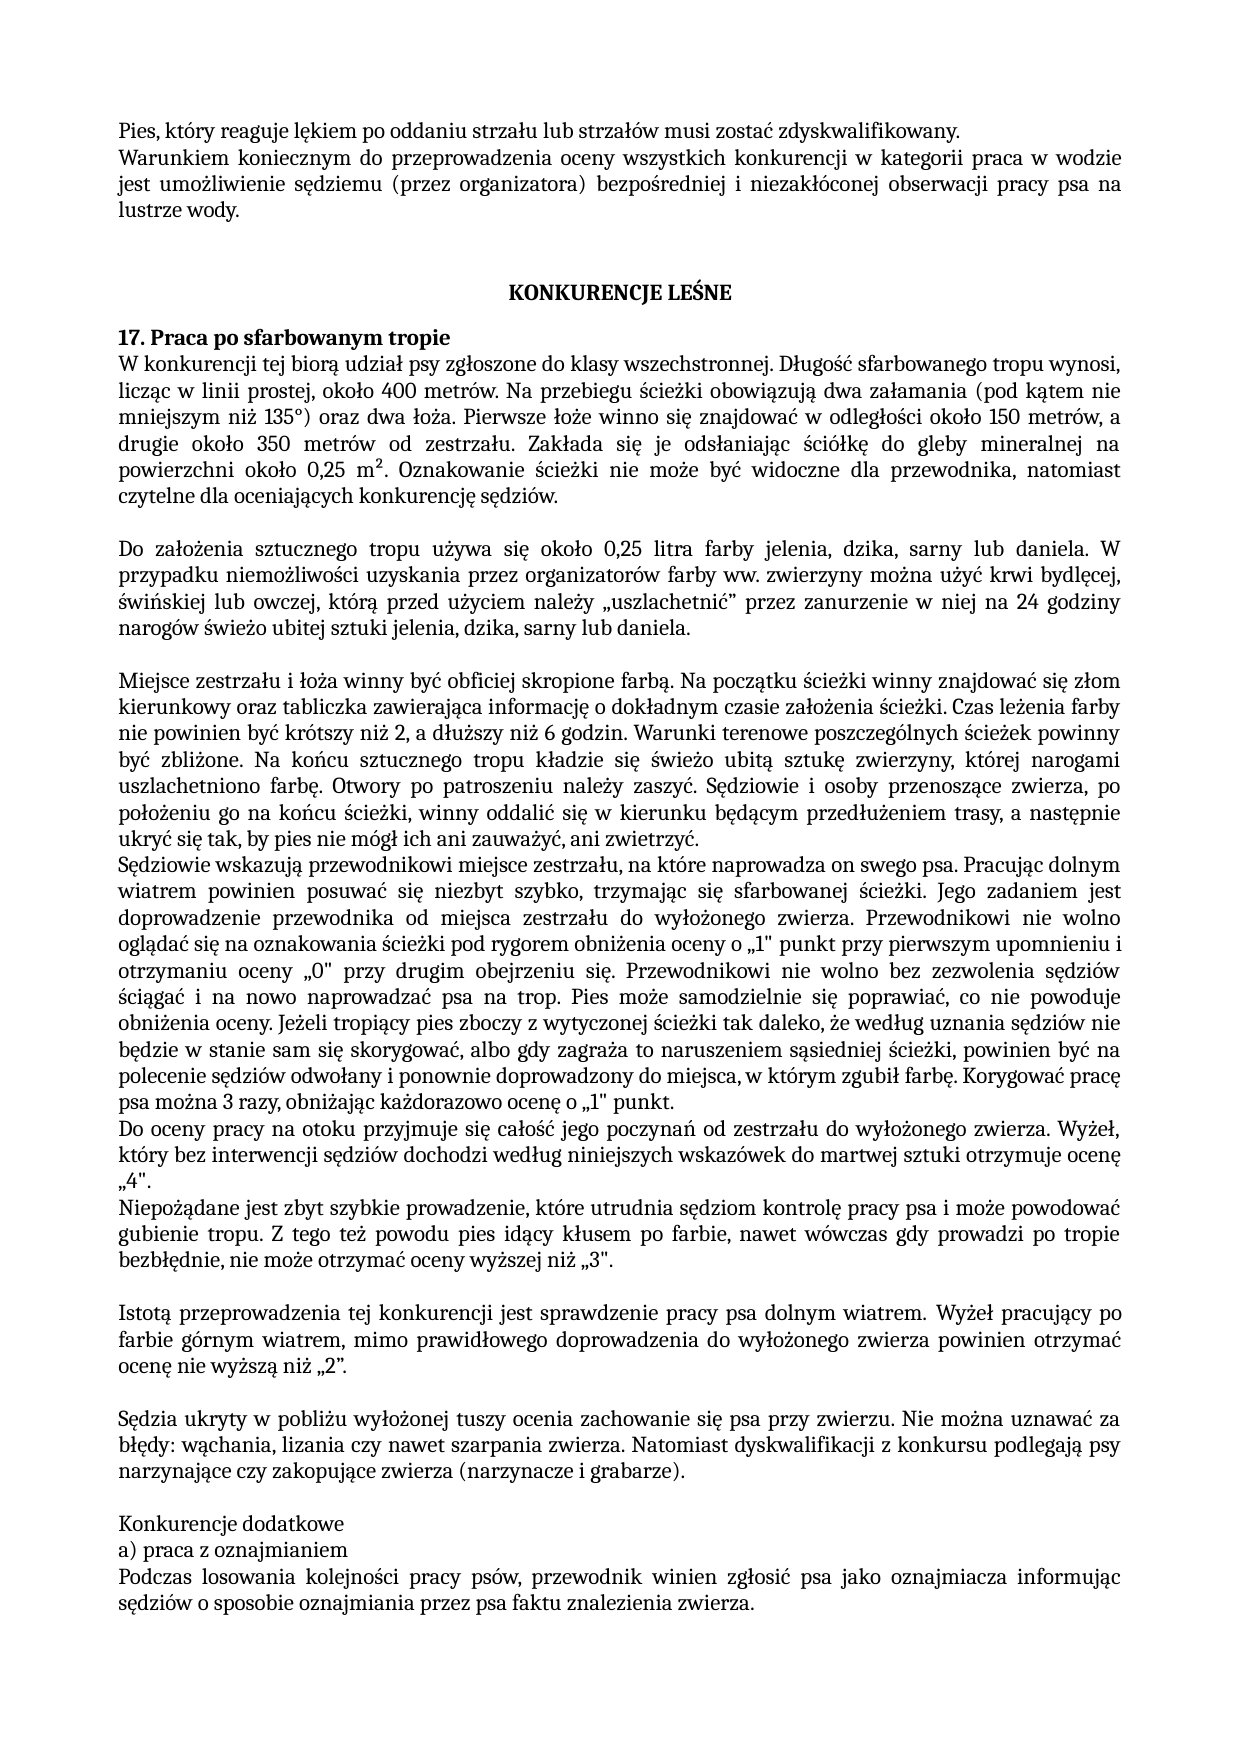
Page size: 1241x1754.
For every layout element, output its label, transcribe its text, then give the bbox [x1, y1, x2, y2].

list 17. Praca po sfarbowanym tropie [118, 325, 1122, 351]
text Sędzia ukryty w pobliżu wyłożonej tuszy ocenia zachowanie się psa przy zwierzu. Nie można uznawać za błędy: wąchania, lizania czy nawet szarpania zwierza. Natomiast dyskwalifikacji z konkursu podlegają psy narzynające czy zakopujące zwierza (narzynacze i grabarze). [118, 1405, 1122, 1484]
text Niepożądane jest zbyt szybkie prowadzenie, które utrudnia sędziom kontrolę pracy psa i może powodować gubienie tropu. Z tego też powodu pies idący kłusem po farbie, nawet wówczas gdy prowadzi po tropie bezbłędnie, nie może otrzymać oceny wyższej niż „3". [118, 1194, 1122, 1274]
text Podczas losowania kolejności pracy psów, przewodnik winien zgłosić psa jako oznajmiacza informując sędziów o sposobie oznajmiania przez psa faktu znalezienia zwierza. [118, 1563, 1122, 1616]
text Do założenia sztucznego tropu używa się około 0,25 litra farby jelenia, dzika, sarny lub daniela. W przypadku niemożliwości uzyskania przez organizatorów farby ww. zwierzyny można użyć krwi bydlęcej, świńskiej lub owczej, którą przed użyciem należy „uszlachetnić” przez zanurzenie w niej na 24 godziny narogów świeżo ubitej sztuki jelenia, dzika, sarny lub daniela. [118, 536, 1122, 641]
text a) praca z oznajmianiem [118, 1537, 1122, 1563]
text Miejsce zestrzału i łoża winny być obficiej skropione farbą. Na początku ścieżki winny znajdować się złom kierunkowy oraz tabliczka zawierająca informację o dokładnym czasie założenia ścieżki. Czas leżenia farby nie powinien być krótszy niż 2, a dłuższy niż 6 godzin. Warunki terenowe poszczególnych ścieżek powinny być zbliżone. Na końcu sztucznego tropu kładzie się świeżo ubitą sztukę zwierzyny, której narogami uszlachetniono farbę. Otwory po patroszeniu należy zaszyć. Sędziowie i osoby przenoszące zwierza, po położeniu go na końcu ścieżki, winny oddalić się w kierunku będącym przedłużeniem trasy, a następnie ukryć się tak, by pies nie mógł ich ani zauważyć, ani zwietrzyć. [118, 667, 1122, 852]
text W konkurencji tej biorą udział psy zgłoszone do klasy wszechstronnej. Długość sfarbowanego tropu wynosi, licząc w linii prostej, około 400 metrów. Na przebiegu ścieżki obowiązują dwa załamania (pod kątem nie mniejszym niż 135°) oraz dwa łoża. Pierwsze łoże winno się znajdować w odległości około 150 metrów, a drugie około 350 metrów od zestrzału. Zakłada się je odsłaniając ściółkę do gleby mineralnej na powierzchni około 0,25 m². Oznakowanie ścieżki nie może być widoczne dla przewodnika, natomiast czytelne dla oceniających konkurencję sędziów. [118, 351, 1122, 509]
text Konkurencje dodatkowe [118, 1511, 1122, 1537]
text Istotą przeprowadzenia tej konkurencji jest sprawdzenie pracy psa dolnym wiatrem. Wyżeł pracujący po farbie górnym wiatrem, mimo prawidłowego doprowadzenia do wyłożonego zwierza powinien otrzymać ocenę nie wyższą niż „2”. [118, 1300, 1122, 1379]
text Sędziowie wskazują przewodnikowi miejsce zestrzału, na które naprowadza on swego psa. Pracując dolnym wiatrem powinien posuwać się niezbyt szybko, trzymając się sfarbowanej ścieżki. Jego zadaniem jest doprowadzenie przewodnika od miejsca zestrzału do wyłożonego zwierza. Przewodnikowi nie wolno oglądać się na oznakowania ścieżki pod rygorem obniżenia oceny o „1" punkt przy pierwszym upomnieniu i otrzymaniu oceny „0" przy drugim obejrzeniu się. Przewodnikowi nie wolno bez zezwolenia sędziów ściągać i na nowo naprowadzać psa na trop. Pies może samodzielnie się poprawiać, co nie powoduje obniżenia oceny. Jeżeli tropiący pies zboczy z wytyczonej ścieżki tak daleko, że według uznania sędziów nie będzie w stanie sam się skorygować, albo gdy zagraża to naruszeniem sąsiedniej ścieżki, powinien być na polecenie sędziów odwołany i ponownie doprowadzony do miejsca, w którym zgubił farbę. Korygować pracę psa można 3 razy, obniżając każdorazowo ocenę o „1" punkt. [118, 852, 1122, 1116]
text Pies, który reaguje lękiem po oddaniu strzału lub strzałów musi zostać zdyskwalifikowany. [118, 118, 1122, 144]
text Do oceny pracy na otoku przyjmuje się całość jego poczynań od zestrzału do wyłożonego zwierza. Wyżeł, który bez interwencji sędziów dochodzi według niniejszych wskazówek do martwej sztuki otrzymuje ocenę „4". [118, 1116, 1122, 1194]
text KONKURENCJE LEŚNE [118, 280, 1122, 306]
text Warunkiem koniecznym do przeprowadzenia oceny wszystkich konkurencji w kategorii praca w wodzie jest umożliwienie sędziemu (przez organizatora) bezpośredniej i niezakłóconej obserwacji pracy psa na lustrze wody. [118, 144, 1122, 223]
